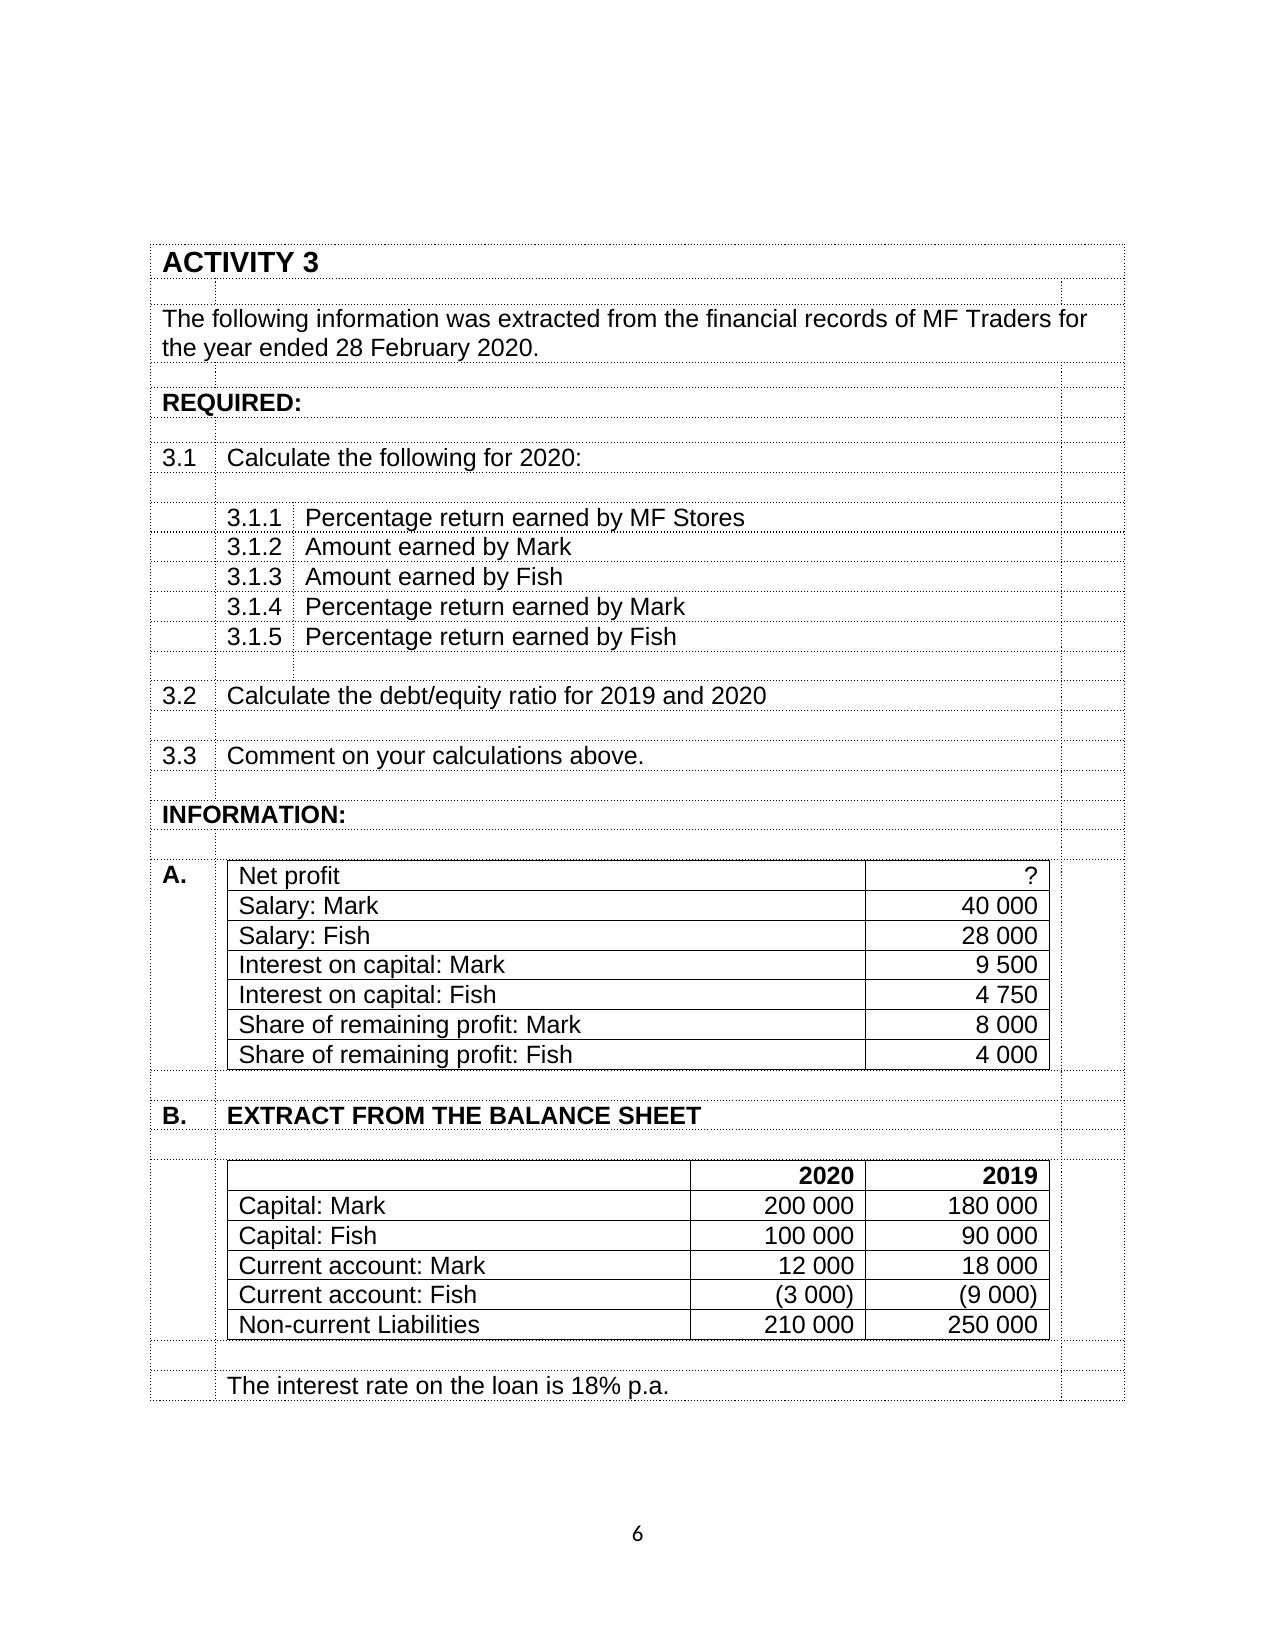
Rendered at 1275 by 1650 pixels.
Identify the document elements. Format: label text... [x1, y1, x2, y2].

table_cell [228, 1251, 690, 1279]
table_cell [151, 1370, 215, 1400]
table_cell [691, 1251, 865, 1279]
table_cell [866, 1010, 1049, 1039]
table_cell [866, 980, 1049, 1009]
table_cell [215, 770, 1061, 799]
table_cell [151, 1129, 215, 1159]
table_cell [215, 417, 1061, 442]
table_cell [151, 1340, 215, 1370]
table_cell [1061, 859, 1124, 1070]
table_cell [866, 1310, 1049, 1339]
table_cell [1049, 1159, 1061, 1340]
table_cell [866, 861, 1049, 890]
table_cell [866, 1040, 1049, 1069]
table_cell [866, 1161, 1049, 1190]
table_cell [228, 1191, 690, 1220]
table_cell [228, 1010, 865, 1039]
table_cell [866, 951, 1049, 979]
table_cell [691, 1310, 865, 1339]
table_cell Percentage return earned by Mark [294, 591, 1061, 621]
table_cell [1061, 680, 1124, 710]
table_cell [866, 1221, 1049, 1250]
table_cell [151, 621, 215, 651]
table_cell 3.1.2 [215, 531, 293, 561]
table_cell [866, 1280, 1049, 1309]
table_cell [1061, 800, 1124, 829]
table_cell [866, 921, 1049, 950]
table_cell [1061, 442, 1124, 472]
table_cell [294, 651, 1061, 680]
table_cell [151, 278, 215, 303]
table_cell [691, 1280, 865, 1309]
table_cell [215, 1070, 1061, 1099]
table_cell [1061, 591, 1124, 621]
table_cell [215, 1340, 1061, 1370]
table_cell [1061, 740, 1124, 770]
table_cell [228, 1040, 865, 1069]
table_cell Calculate the following for 2020: [215, 442, 1061, 472]
table_cell [1061, 1070, 1124, 1099]
table_cell [228, 1310, 690, 1339]
table_cell 3.3 [151, 740, 215, 770]
table_cell [215, 278, 1061, 303]
table_cell [691, 1221, 865, 1250]
table_cell [228, 951, 865, 979]
table_cell [215, 859, 227, 1070]
table_cell The interest rate on the loan is 18% p.a. [215, 1370, 1061, 1400]
table_cell [215, 472, 1061, 502]
table_cell [151, 531, 215, 561]
table_cell [1061, 710, 1124, 740]
table_cell [1049, 859, 1061, 1070]
table_cell 3.1.3 [215, 561, 293, 591]
table_cell [151, 362, 215, 387]
table_cell [866, 1251, 1049, 1279]
table_cell [228, 980, 865, 1009]
table_cell [1061, 502, 1124, 531]
table_cell [215, 1129, 1061, 1159]
table_cell [151, 472, 215, 502]
table_cell [866, 891, 1049, 920]
table_cell [151, 561, 215, 591]
table_cell [866, 1191, 1049, 1220]
table_cell [1061, 829, 1124, 859]
table_cell INFORMATION: [151, 800, 1061, 829]
table_cell [228, 891, 865, 920]
table_cell [228, 921, 865, 950]
table_cell 3.1 [151, 442, 215, 472]
table_cell [1061, 1340, 1124, 1370]
table_header ACTIVITY 3 [151, 244, 1124, 278]
table_cell [228, 861, 865, 890]
table_cell [215, 362, 1061, 387]
table_cell [228, 1280, 690, 1309]
table_cell [228, 1221, 690, 1250]
table_cell EXTRACT FROM THE BALANCE SHEET [215, 1100, 1061, 1129]
table_cell [151, 1159, 215, 1340]
table_cell [691, 1161, 865, 1190]
table_cell Percentage return earned by Fish [294, 621, 1061, 651]
table_cell 3.2 [151, 680, 215, 710]
table_cell [1061, 362, 1124, 387]
table_cell [151, 770, 215, 799]
table_cell Comment on your calculations above. [215, 740, 1061, 770]
table_cell [1061, 1159, 1124, 1340]
table_cell [691, 1191, 865, 1220]
table_cell [1061, 1100, 1124, 1129]
table_cell [1061, 1129, 1124, 1159]
table_cell [228, 1161, 690, 1190]
table_cell Percentage return earned by MF Stores [294, 502, 1061, 531]
table_cell [215, 829, 1061, 859]
table_cell 3.1.1 [215, 502, 293, 531]
table_cell 3.1.4 [215, 591, 293, 621]
table_cell [1061, 651, 1124, 680]
table_cell [1061, 621, 1124, 651]
table_cell [1061, 387, 1124, 417]
table_cell Calculate the debt/equity ratio for 2019 and 2020 [215, 680, 1061, 710]
table_cell [215, 651, 293, 680]
table_cell The following information was extracted from the financial records of MF Traders for the year ended 28 February 2020. [151, 304, 1124, 362]
table_cell 3.1.5 [215, 621, 293, 651]
table_cell [151, 710, 215, 740]
table_cell REQUIRED: [151, 387, 1061, 417]
table_cell A. [151, 859, 215, 1070]
table_cell [1061, 472, 1124, 502]
table_cell [151, 1070, 215, 1099]
table_cell [1061, 561, 1124, 591]
table_cell B. [151, 1100, 215, 1129]
table_cell [151, 502, 215, 531]
table_cell Amount earned by Fish [294, 561, 1061, 591]
table_cell [151, 417, 215, 442]
table_cell [151, 591, 215, 621]
table_cell [1061, 417, 1124, 442]
table_cell [151, 829, 215, 859]
table_cell [1061, 1370, 1124, 1400]
table_cell [151, 651, 215, 680]
table_cell [215, 710, 1061, 740]
table_cell Amount earned by Mark [294, 531, 1061, 561]
table_cell [215, 1159, 227, 1340]
table_cell [1061, 278, 1124, 303]
table_cell [1061, 770, 1124, 799]
table_cell [1061, 531, 1124, 561]
